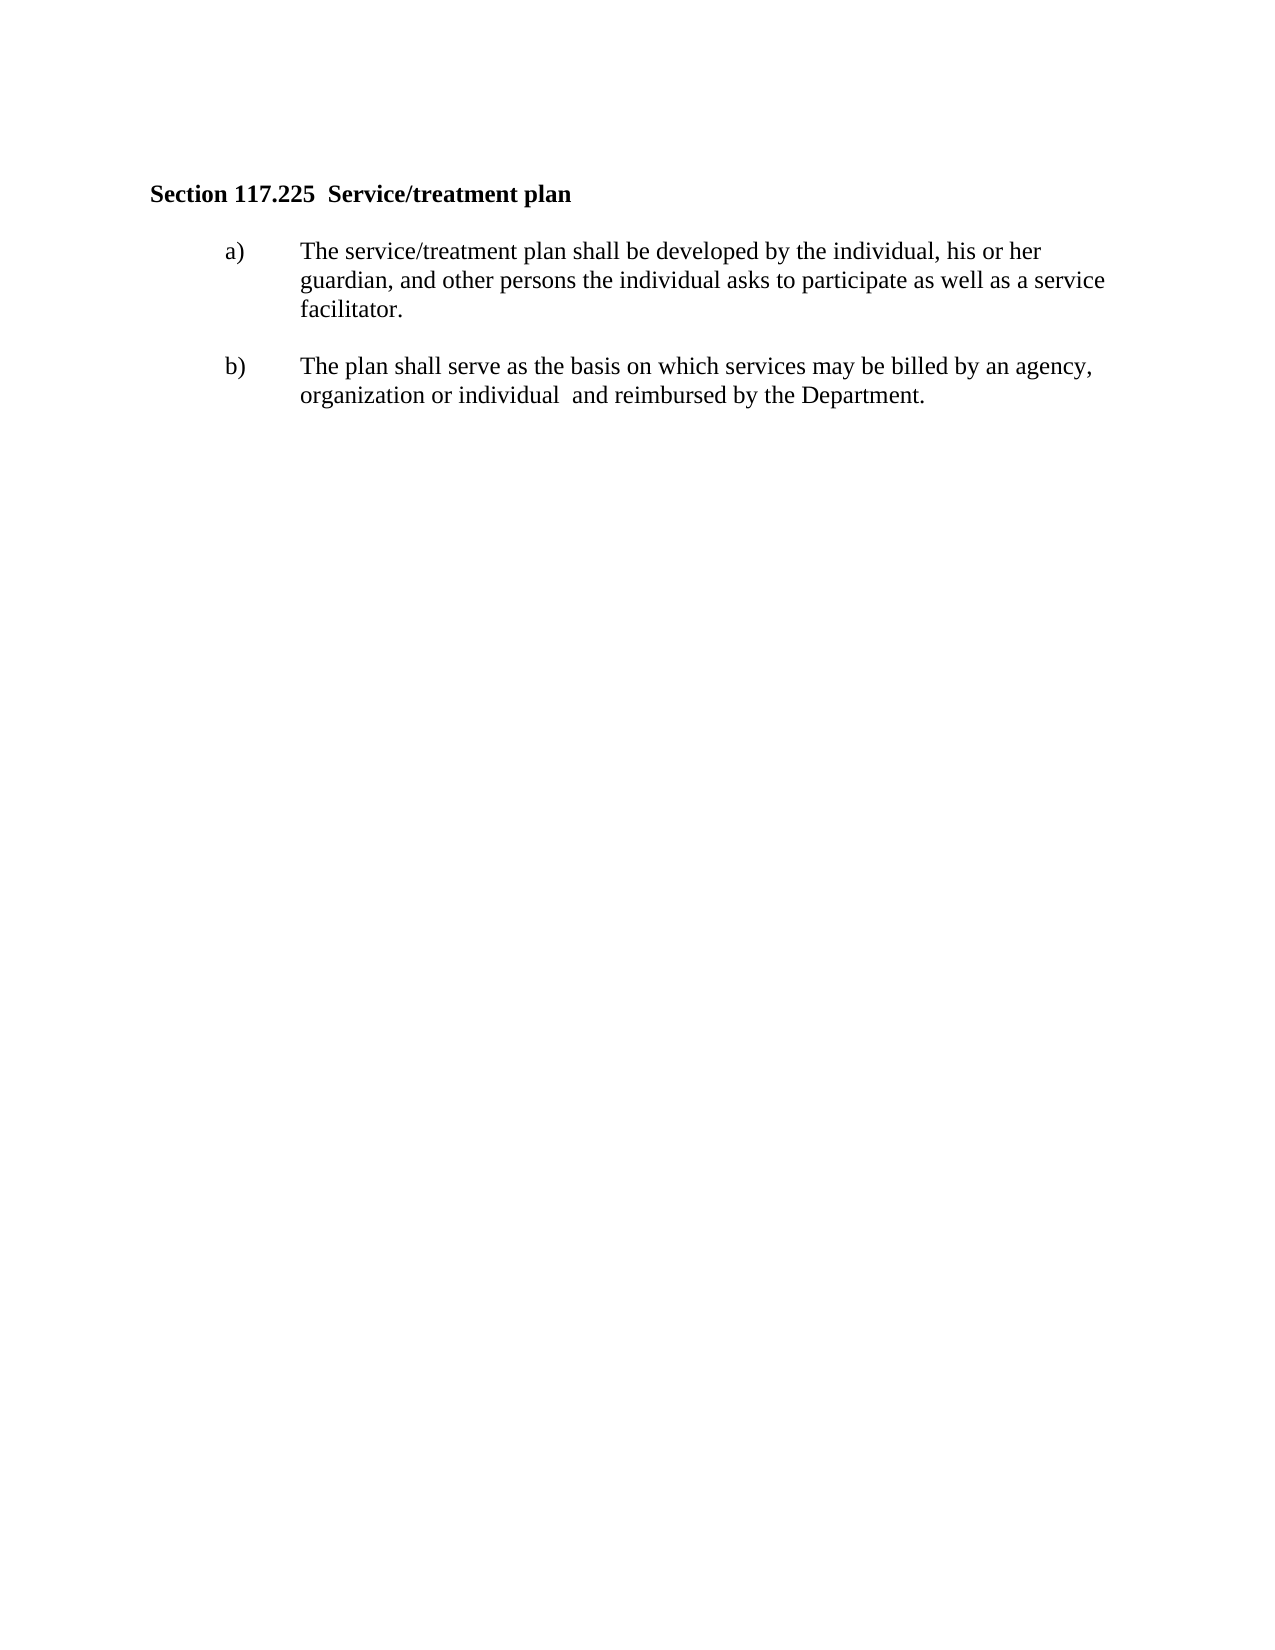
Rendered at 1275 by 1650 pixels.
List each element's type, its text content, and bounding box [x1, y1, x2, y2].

text a) The service/treatment plan shall be developed by the individual, his or her guardian, and other persons the individual asks to participate as well as a service facilitator. [225, 236, 1125, 322]
text b) The plan shall serve as the basis on which services may be billed by an agency, organization or individual and reimbursed by the Department. [225, 351, 1125, 409]
text Section 117.225 Service/treatment plan [150, 179, 1125, 207]
